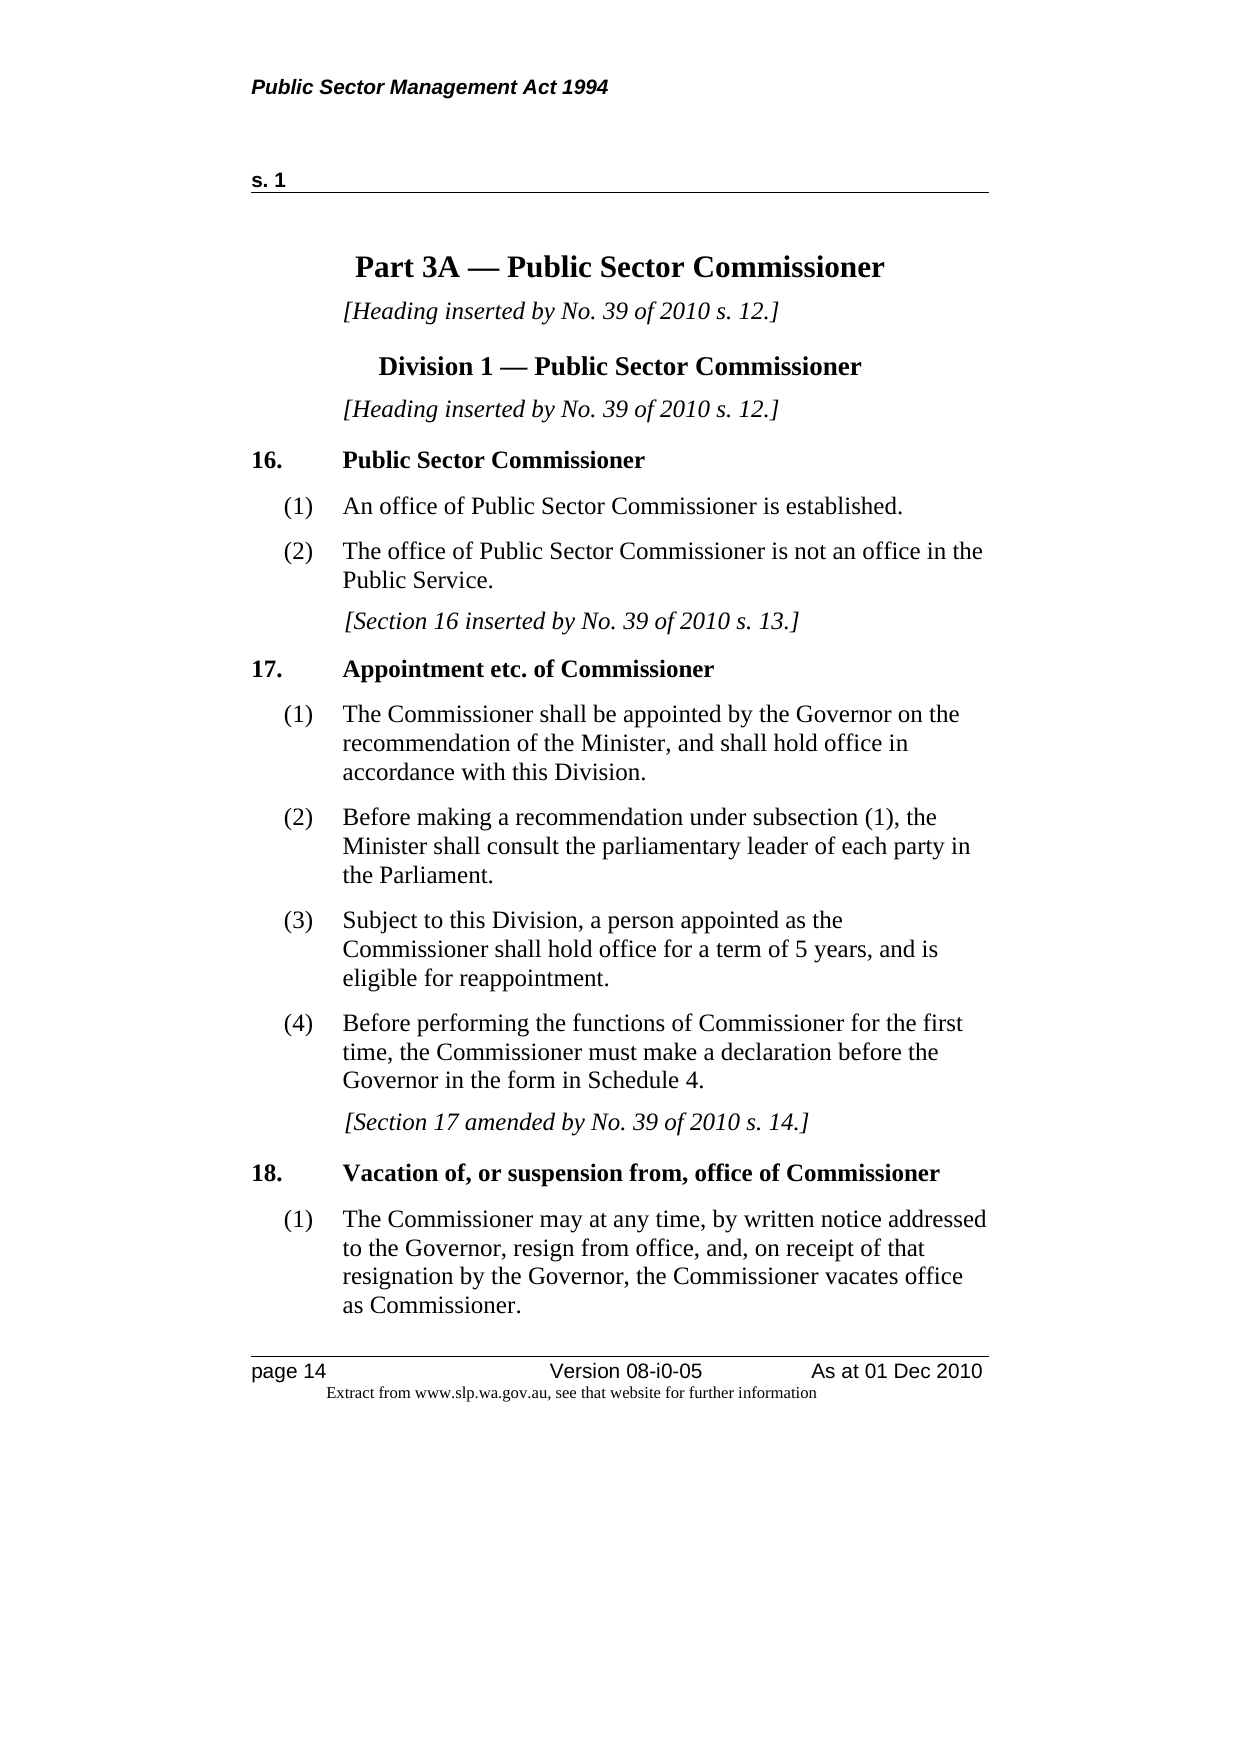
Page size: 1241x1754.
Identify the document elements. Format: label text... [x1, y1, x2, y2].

text (1) An office of Public Sector Commissioner is established. [251, 491, 989, 520]
subtitle 16. Public Sector Commissioner [251, 446, 989, 474]
text [Section 17 amended by No. 39 of 2010 s. 14.] [251, 1107, 989, 1136]
subtitle [Heading inserted by No. 39 of 2010 s. 12.] [251, 394, 989, 423]
text (1) The Commissioner may at any time, by written notice addressed to the Governor, resign from office, and, on receipt of that resignation by the Governor, the Commissioner vacates office as Commissioner. [251, 1204, 989, 1319]
subtitle 17. Appointment etc. of Commissioner [251, 654, 989, 683]
text (1) The Commissioner shall be appointed by the Governor on the recommendation of the Minister, and shall hold office in accordance with this Division. [251, 699, 989, 786]
text (2) Before making a recommendation under subsection (1), the Minister shall consult the parliamentary leader of each party in the Parliament. [251, 802, 989, 888]
subtitle Part 3A — Public Sector Commissioner [251, 248, 989, 284]
subtitle [Heading inserted by No. 39 of 2010 s. 12.] [251, 296, 989, 325]
subtitle 18. Vacation of, or suspension from, office of Commissioner [251, 1158, 989, 1187]
subtitle Division 1 — Public Sector Commissioner [251, 350, 989, 381]
text (3) Subject to this Division, a person appointed as the Commissioner shall hold office for a term of 5 years, and is eligible for reappointment. [251, 905, 989, 991]
text (2) The office of Public Sector Commissioner is not an office in the Public Service. [251, 536, 989, 594]
text (4) Before performing the functions of Commissioner for the first time, the Commissioner must make a declaration before the Governor in the form in Schedule 4. [251, 1008, 989, 1094]
text [Section 16 inserted by No. 39 of 2010 s. 13.] [251, 606, 989, 635]
